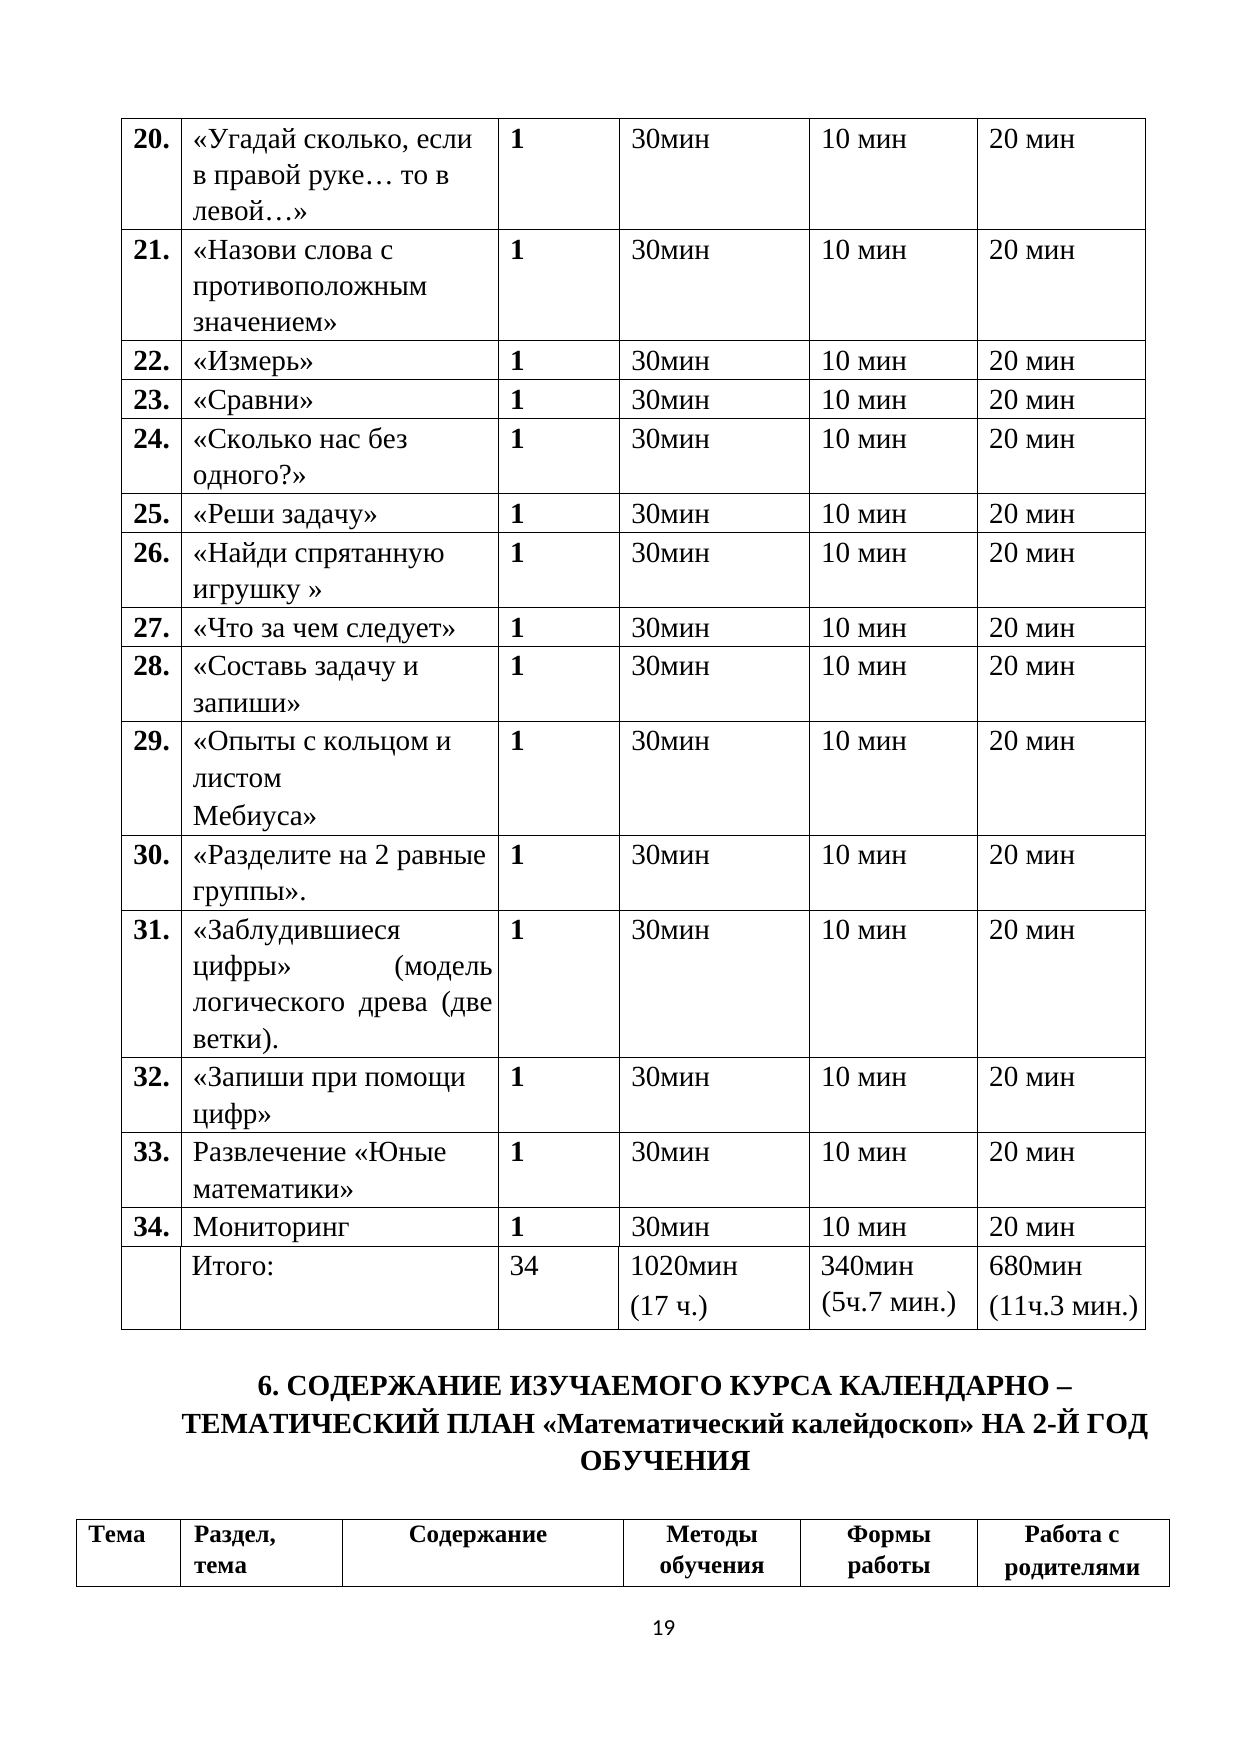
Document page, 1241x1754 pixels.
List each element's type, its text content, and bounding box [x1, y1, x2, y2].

table_cell 10 мин [810, 341, 977, 379]
table_cell 30мин [620, 380, 809, 418]
table_cell 32. [122, 1058, 181, 1132]
table_cell 30мин [620, 119, 809, 229]
table_header Содержание [343, 1520, 623, 1586]
table_cell 1 [499, 341, 619, 379]
table_cell 1020мин (17 ч.) [619, 1247, 809, 1329]
table_cell 21. [122, 230, 181, 340]
table_cell 10 мин [810, 836, 977, 909]
table_cell 10 мин [810, 533, 977, 607]
table_cell Итого: [181, 1247, 498, 1329]
table_cell 30мин [620, 419, 809, 493]
table_cell 1 [499, 1208, 619, 1246]
table_cell 1 [499, 911, 619, 1057]
table_cell 1 [499, 722, 619, 834]
table_cell 20 мин [978, 119, 1145, 229]
table_cell 30мин [620, 722, 809, 834]
table_cell 10 мин [810, 647, 977, 721]
table_cell «Назови слова с противоположным значением» [182, 230, 498, 340]
table_cell 1 [499, 533, 619, 607]
table_cell 1 [499, 1058, 619, 1132]
table_cell 30мин [620, 836, 809, 909]
table_cell 30. [122, 836, 181, 909]
table_cell 30мин [620, 341, 809, 379]
table_cell 20 мин [978, 1133, 1145, 1207]
table_cell 10 мин [810, 494, 977, 532]
table_header Формы работы [801, 1520, 977, 1586]
table_cell 20 мин [978, 1208, 1145, 1246]
table_cell 10 мин [810, 1133, 977, 1207]
table_cell 1 [499, 494, 619, 532]
table_header Тема [77, 1520, 180, 1586]
table_cell 1 [499, 647, 619, 721]
table_cell «Что за чем следует» [182, 608, 498, 646]
table_cell 30мин [620, 1058, 809, 1132]
table_cell 27. [122, 608, 181, 646]
table_cell 20 мин [978, 419, 1145, 493]
table_cell «Опыты с кольцом и листом Мебиуса» [182, 722, 498, 834]
table_cell 10 мин [810, 380, 977, 418]
table_cell 29. [122, 722, 181, 834]
table_cell 20 мин [978, 533, 1145, 607]
table_cell «Найди спрятанную игрушку » [182, 533, 498, 607]
table_cell 10 мин [810, 419, 977, 493]
table_cell 30мин [620, 494, 809, 532]
table_cell 1 [499, 230, 619, 340]
table_cell 30мин [620, 1208, 809, 1246]
table_cell 34. [122, 1208, 181, 1246]
table_cell 20 мин [978, 230, 1145, 340]
table_cell 1 [499, 380, 619, 418]
table_cell 20 мин [978, 380, 1145, 418]
table_cell 28. [122, 647, 181, 721]
table_cell 31. [122, 911, 181, 1057]
table_cell 34 [499, 1247, 618, 1329]
table_cell 20 мин [978, 911, 1145, 1057]
table_cell 1 [499, 119, 619, 229]
table_cell 10 мин [810, 911, 977, 1057]
table_cell 10 мин [810, 1058, 977, 1132]
table_cell 1 [499, 608, 619, 646]
table_cell Развлечение «Юные математики» [182, 1133, 498, 1207]
table_cell 20 мин [978, 1058, 1145, 1132]
table_cell 10 мин [810, 608, 977, 646]
table_cell «Угадай сколько, если в правой руке… то в левой…» [182, 119, 498, 229]
table_cell Мониторинг [182, 1208, 498, 1246]
table_cell «Запиши при помощи цифр» [182, 1058, 498, 1132]
subtitle 6. СОДЕРЖАНИЕ ИЗУЧАЕМОГО КУРСА КАЛЕНДАРНО – ТЕМАТИЧЕСКИЙ ПЛАН «Математический калейдоскоп» НА 2-Й ГОД ОБУЧЕНИЯ [177, 1368, 1152, 1477]
table_cell 10 мин [810, 1208, 977, 1246]
table_cell 26. [122, 533, 181, 607]
table_cell «Сколько нас без одного?» [182, 419, 498, 493]
table_cell 20 мин [978, 341, 1145, 379]
table_cell «Сравни» [182, 380, 498, 418]
table_header Методы обучения [624, 1520, 800, 1586]
table_header Раздел, тема [181, 1520, 342, 1586]
table_cell 30мин [620, 647, 809, 721]
table_cell «Измерь» [182, 341, 498, 379]
table_cell [122, 1247, 180, 1329]
table_cell 10 мин [810, 230, 977, 340]
table_cell «Реши задачу» [182, 494, 498, 532]
table_cell 20 мин [978, 722, 1145, 834]
table_cell 10 мин [810, 722, 977, 834]
table_cell 1 [499, 419, 619, 493]
table_cell «Составь задачу и запиши» [182, 647, 498, 721]
table_cell «Разделите на 2 равные группы». [182, 836, 498, 909]
table_cell 23. [122, 380, 181, 418]
table_cell 25. [122, 494, 181, 532]
table_cell 680мин (11ч.3 мин.) [978, 1247, 1145, 1329]
table_cell 20. [122, 119, 181, 229]
table_cell 20 мин [978, 647, 1145, 721]
table_cell 30мин [620, 533, 809, 607]
table_cell 340мин (5ч.7 мин.) [810, 1247, 977, 1329]
table_cell 30мин [620, 1133, 809, 1207]
table_cell 30мин [620, 911, 809, 1057]
table_cell 20 мин [978, 836, 1145, 909]
table_cell 10 мин [810, 119, 977, 229]
table_cell 30мин [620, 230, 809, 340]
table_cell 22. [122, 341, 181, 379]
table_header Работа с родителями [978, 1520, 1169, 1586]
table_cell 20 мин [978, 608, 1145, 646]
table_cell 24. [122, 419, 181, 493]
table_cell 1 [499, 836, 619, 909]
table_cell 33. [122, 1133, 181, 1207]
table_cell «Заблудившиеся цифры» (модель логического древа (две ветки). [182, 911, 498, 1057]
table_cell 1 [499, 1133, 619, 1207]
table_cell 20 мин [978, 494, 1145, 532]
table_cell 30мин [620, 608, 809, 646]
